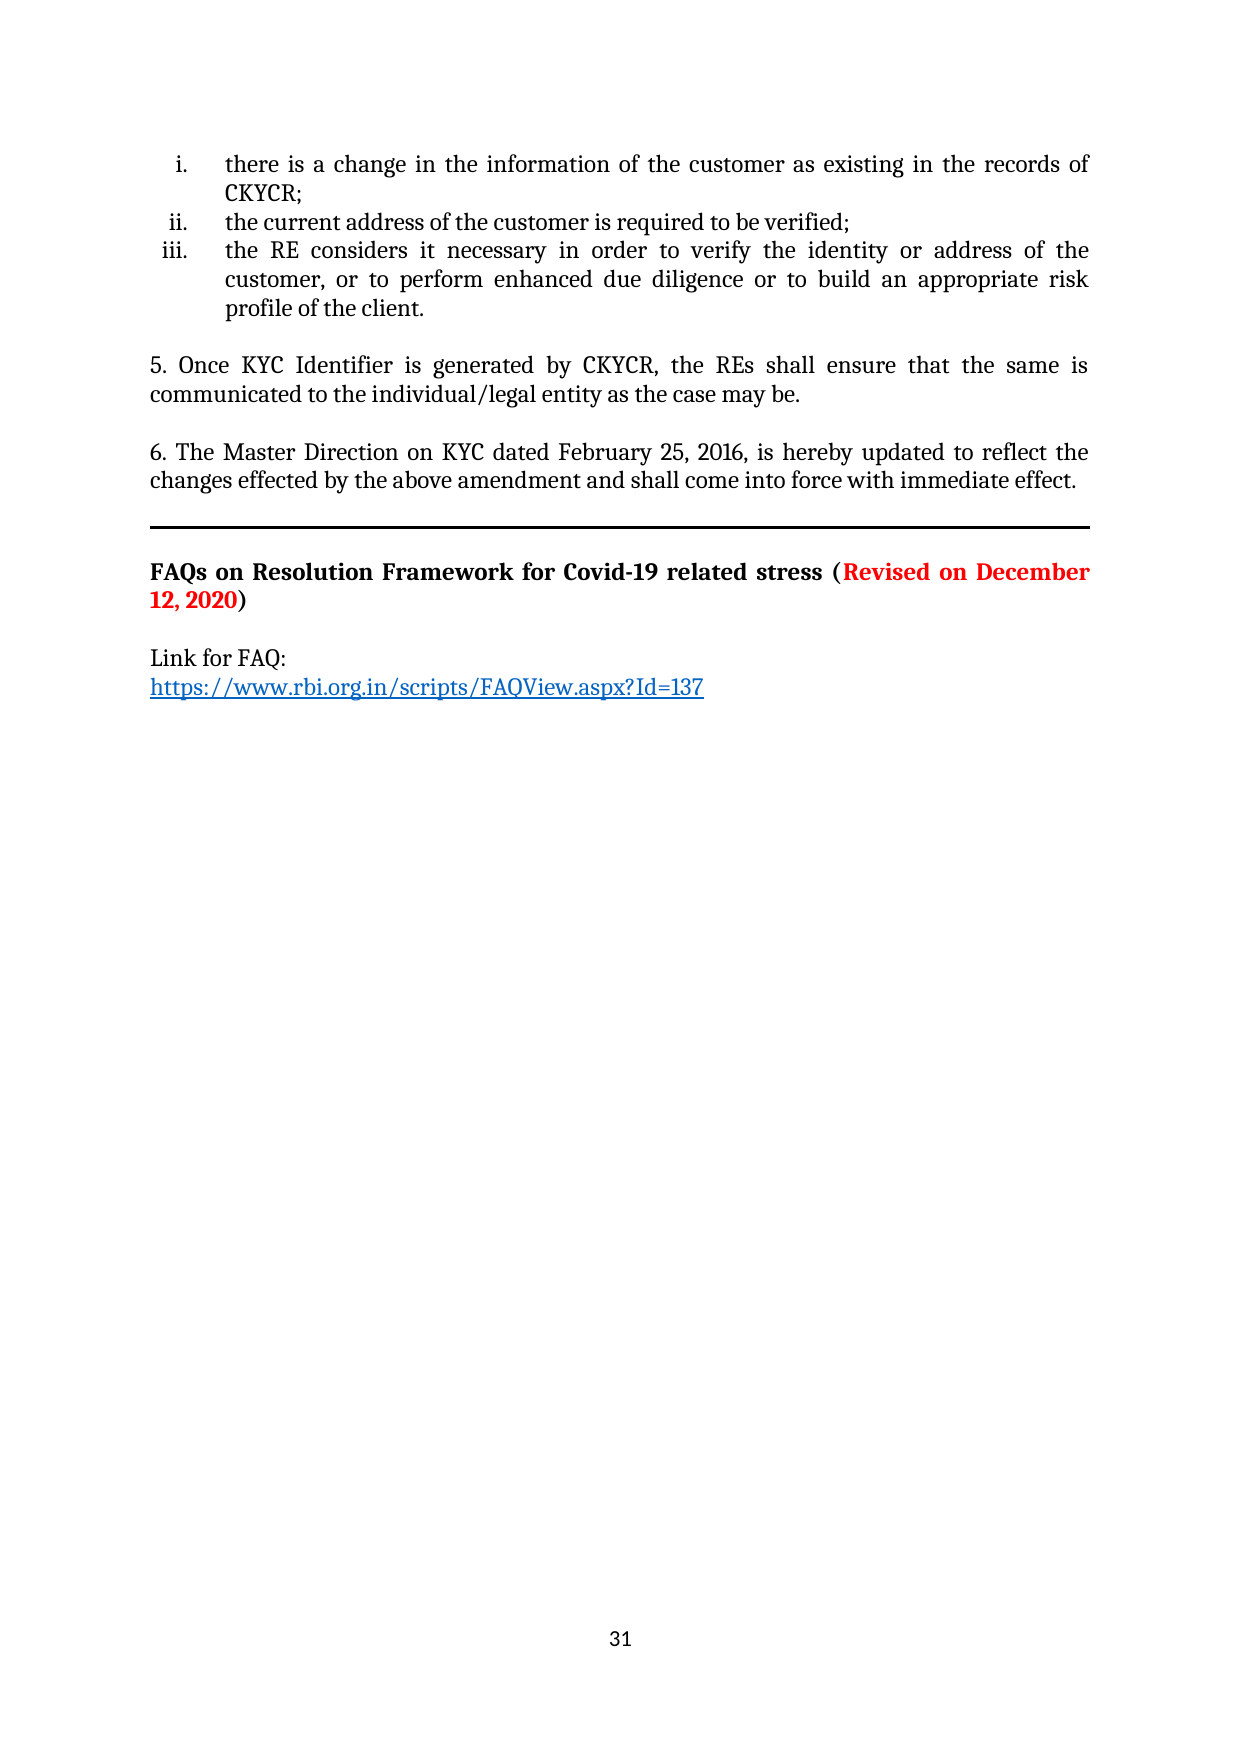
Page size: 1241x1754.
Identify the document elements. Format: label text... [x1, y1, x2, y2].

text https://www.rbi.org.in/scripts/FAQView.aspx?Id=137 [150, 673, 1090, 701]
list there is a change in the information of the customer as existing in the records of CKYCR; [187, 150, 1090, 207]
list the RE considers it necessary in order to verify the identity or address of the customer, or to perform enhanced due diligence or to build an appropriate risk profile of the client. [187, 236, 1090, 322]
text 5. Once KYC Identifier is generated by CKYCR, the REs shall ensure that the same is communicated to the individual/legal entity as the case may be. [150, 351, 1090, 409]
text Link for FAQ: [150, 644, 1090, 673]
text 6. The Master Direction on KYC dated February 25, 2016, is hereby updated to reflect the changes effected by the above amendment and shall come into force with immediate effect. [150, 437, 1090, 495]
text FAQs on Resolution Framework for Covid-19 related stress (Revised on December 12, 2020) [150, 558, 1090, 615]
list the current address of the customer is required to be verified; [187, 207, 1090, 236]
